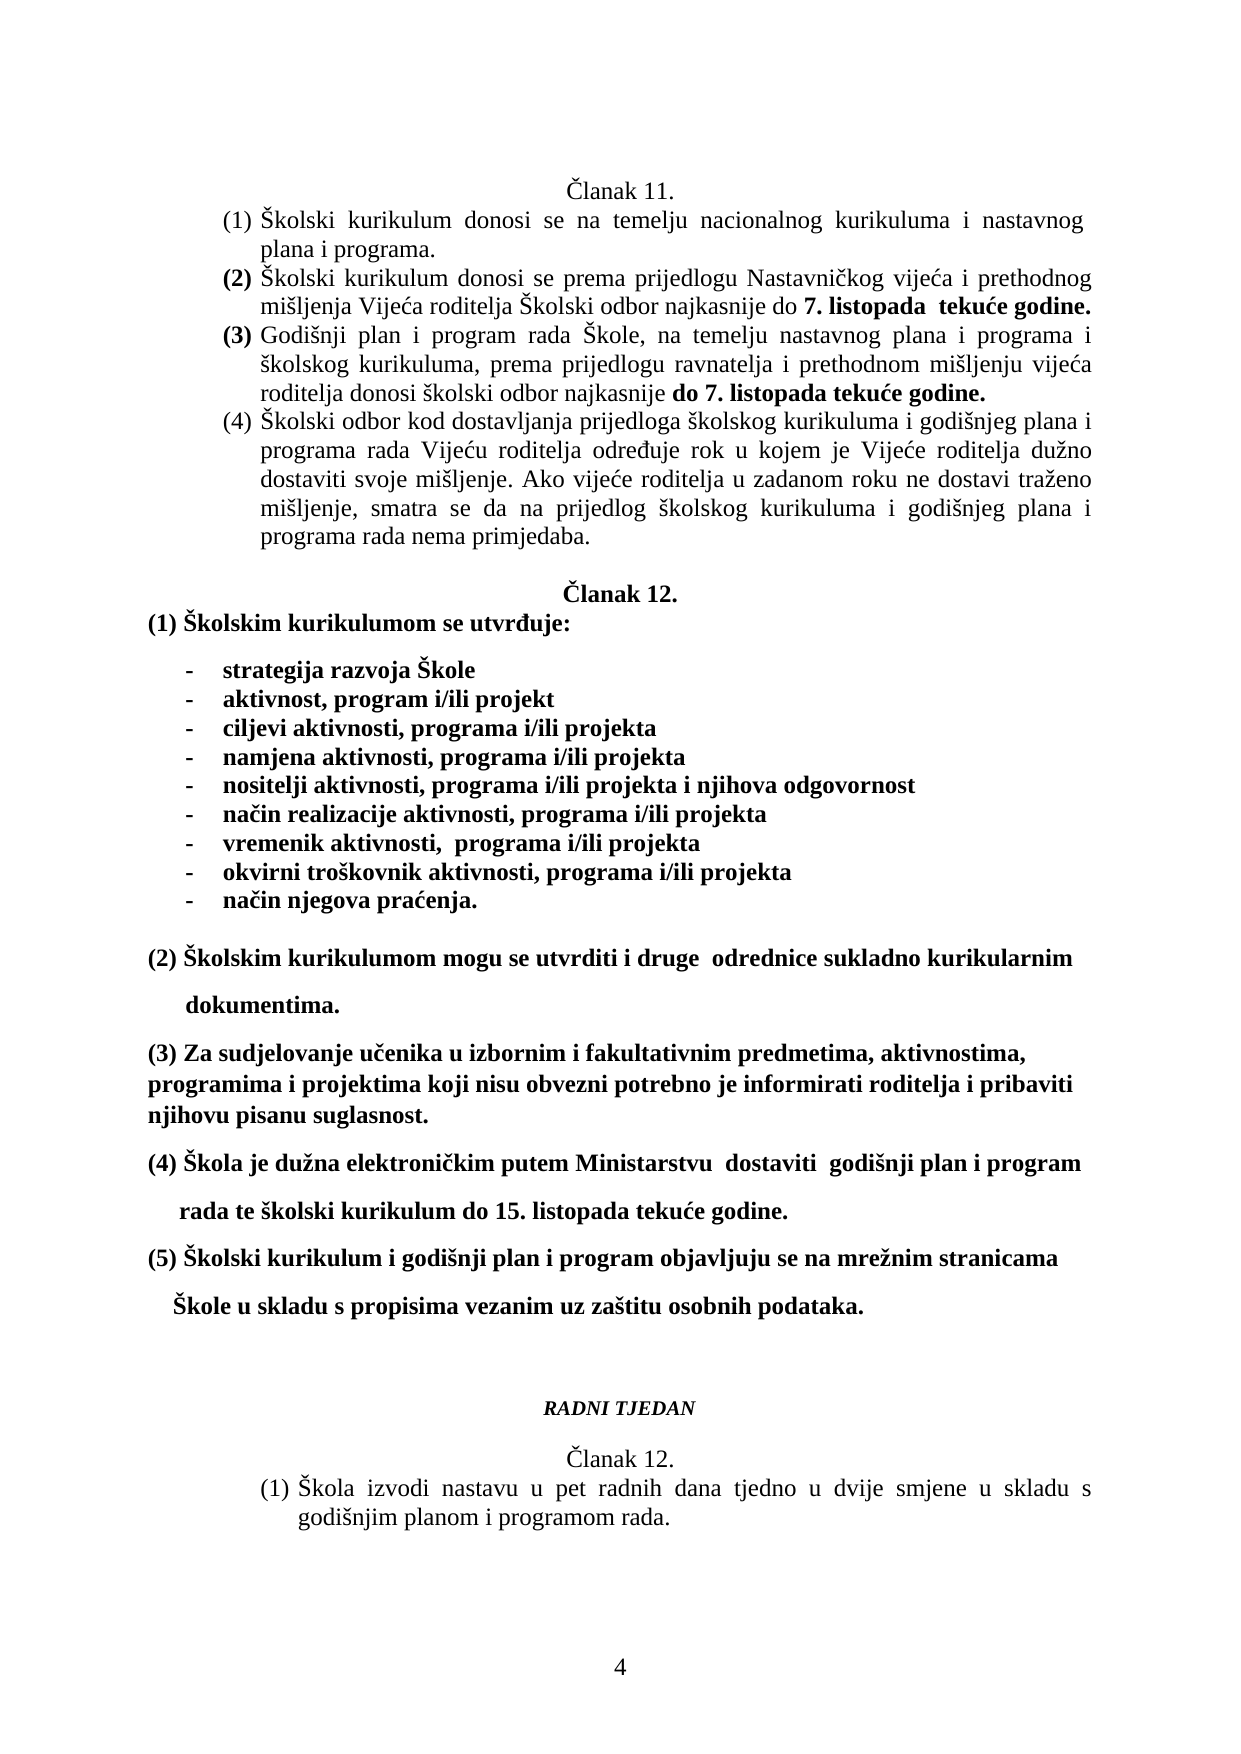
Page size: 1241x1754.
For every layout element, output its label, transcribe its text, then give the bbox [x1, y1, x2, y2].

list Školski odbor kod dostavljanja prijedloga školskog kurikuluma i godišnjeg plana i programa rada Vijeću roditelja određuje rok u kojem je Vijeće roditelja dužno dostaviti svoje mišljenje. Ako vijeće roditelja u zadanom roku ne dostavi traženo mišljenje, smatra se da na prijedlog školskog kurikuluma i godišnjeg plana i programa rada nema primjedaba. [223, 406, 1093, 550]
text (1) Školskim kurikulumom se utvrđuje: [148, 608, 1093, 636]
text (3) Za sudjelovanje učenika u izbornim i fakultativnim predmetima, aktivnostima, programima i projektima koji nisu obvezni potrebno je informirati roditelja i pribaviti njihovu pisanu suglasnost. [148, 1038, 1093, 1129]
text Članak 12. [148, 579, 1093, 608]
list Školski kurikulum donosi se na temelju nacionalnog kurikuluma i nastavnog [223, 205, 1093, 234]
list strategija razvoja Škole [185, 655, 1093, 684]
text plana i programa. [223, 234, 1093, 263]
text dokumentima. [148, 991, 1093, 1019]
list nositelji aktivnosti, programa i/ili projekta i njihova odgovornost [185, 770, 1093, 799]
text rada te školski kurikulum do 15. listopada tekuće godine. [148, 1196, 1093, 1224]
text Škole u skladu s propisima vezanim uz zaštitu osobnih podataka. [148, 1291, 1093, 1320]
list Škola izvodi nastavu u pet radnih dana tjedno u dvije smjene u skladu s godišnjim planom i programom rada. [260, 1473, 1093, 1531]
list okvirni troškovnik aktivnosti, programa i/ili projekta [185, 857, 1093, 885]
text RADNI TJEDAN [148, 1396, 1093, 1420]
text Članak 11. [148, 176, 1093, 205]
list namjena aktivnosti, programa i/ili projekta [185, 742, 1093, 770]
list način njegova praćenja. [185, 885, 1093, 914]
text (2) Školskim kurikulumom mogu se utvrditi i druge odrednice sukladno kurikularnim [148, 943, 1093, 972]
list Godišnji plan i program rada Škole, na temelju nastavnog plana i programa i školskog kurikuluma, prema prijedlogu ravnatelja i prethodnom mišljenju vijeća roditelja donosi školski odbor najkasnije do 7. listopada tekuće godine. [223, 320, 1093, 406]
list Školski kurikulum donosi se prema prijedlogu Nastavničkog vijeća i prethodnog mišljenja Vijeća roditelja Školski odbor najkasnije do 7. listopada tekuće godine. [223, 263, 1093, 320]
list način realizacije aktivnosti, programa i/ili projekta [185, 799, 1093, 828]
text (5) Školski kurikulum i godišnji plan i program objavljuju se na mrežnim stranicama [148, 1243, 1093, 1272]
text (4) Škola je dužna elektroničkim putem Ministarstvu dostaviti godišnji plan i program [148, 1148, 1093, 1177]
list vremenik aktivnosti, programa i/ili projekta [185, 828, 1093, 857]
list ciljevi aktivnosti, programa i/ili projekta [185, 713, 1093, 742]
list aktivnost, program i/ili projekt [185, 684, 1093, 713]
text Članak 12. [148, 1444, 1093, 1473]
